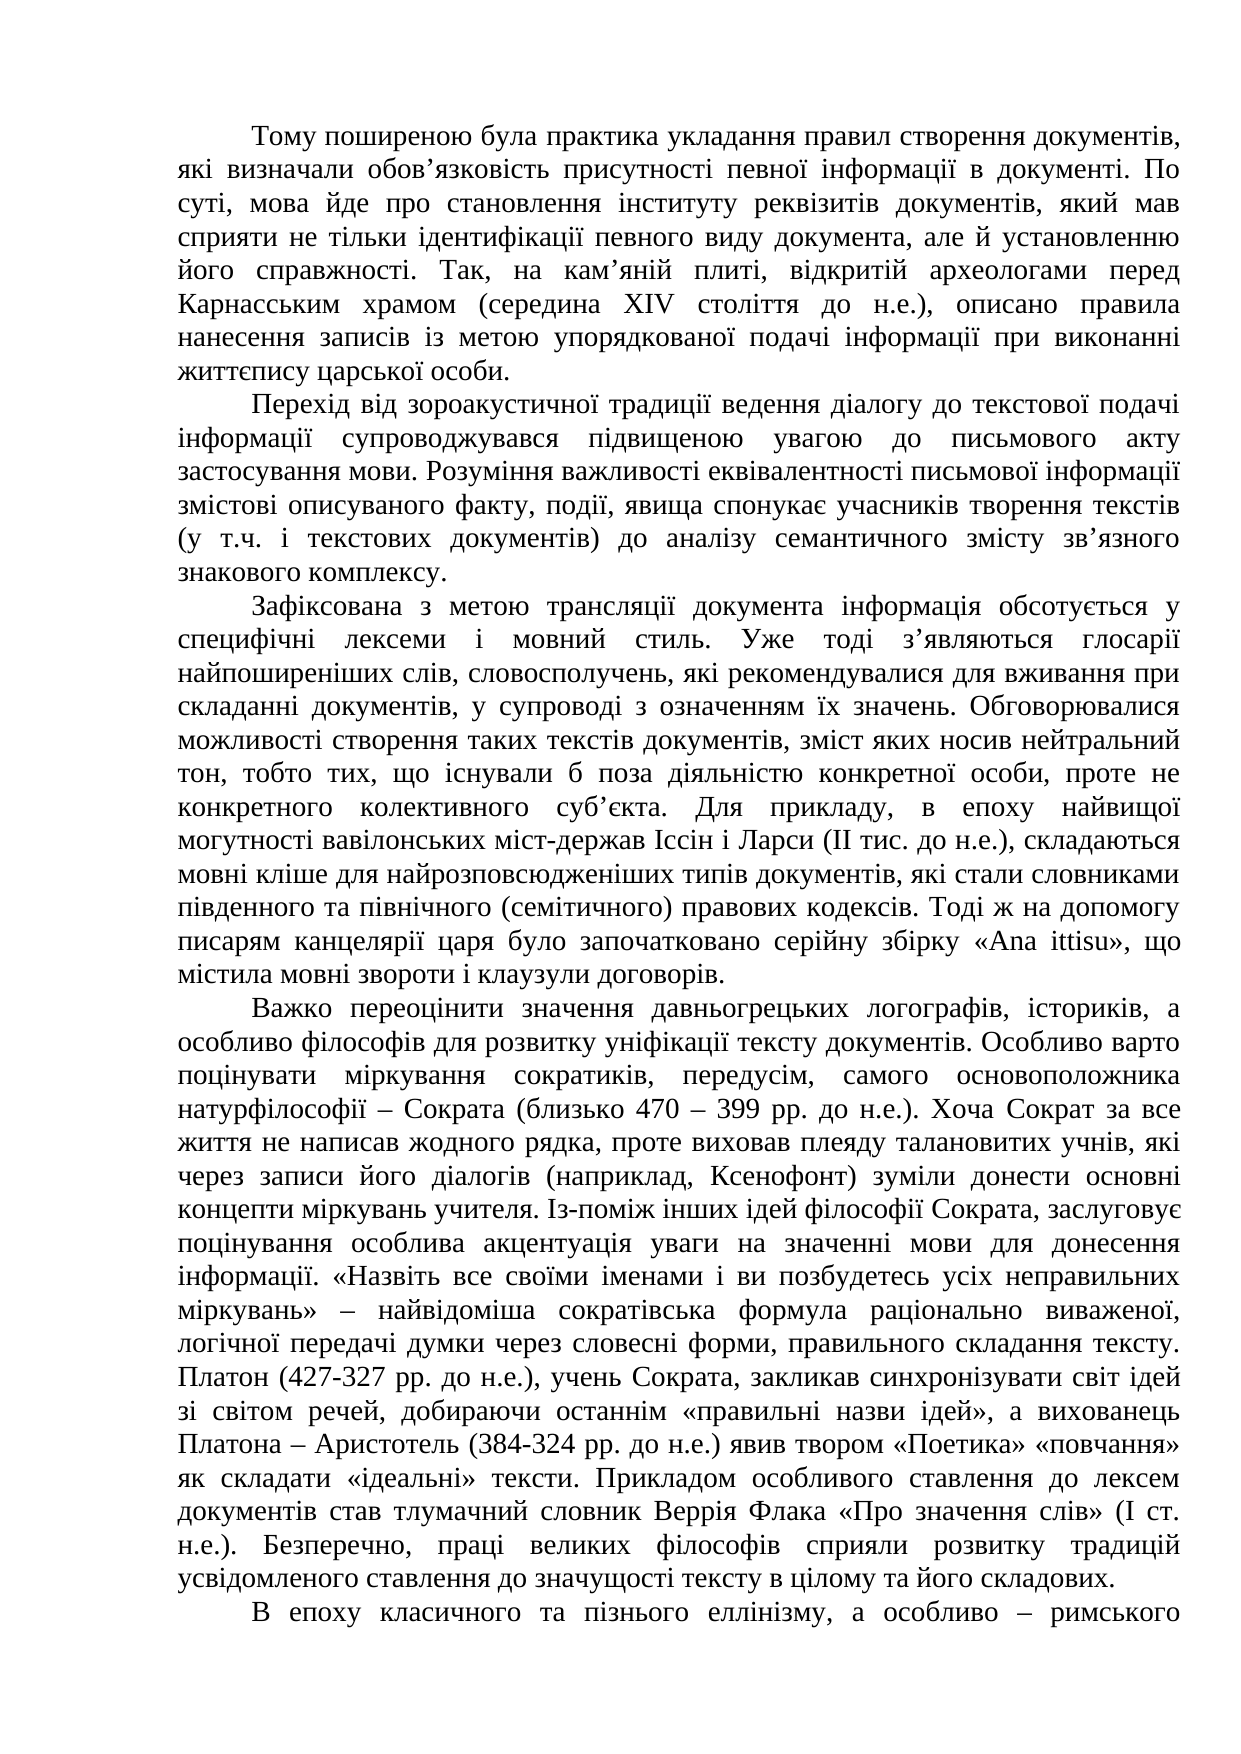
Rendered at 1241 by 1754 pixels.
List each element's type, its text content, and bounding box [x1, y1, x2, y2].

text Важко переоцінити значення давньогрецьких логографів, істориків, а особливо філософів для розвитку уніфікації тексту документів. Особливо варто поцінувати міркування сократиків, передусім, самого основоположника натурфілософії – Сократа (близько 470 – 399 рр. до н.е.). Хоча Сократ за все життя не написав жодного рядка, проте виховав плеяду талановитих учнів, які через записи його діалогів (наприклад, Ксенофонт) зуміли донести основні концепти міркувань учителя. Із-поміж інших ідей філософії Сократа, заслуговує поцінування особлива акцентуація уваги на значенні мови для донесення інформації. «Назвіть все своїми іменами і ви позбудетесь усіх неправильних міркувань» – найвідоміша сократівська формула раціонально виваженої, логічної передачі думки через словесні форми, правильного складання тексту. Платон (427-327 рр. до н.е.), учень Сократа, закликав синхронізувати світ ідей зі світом речей, добираючи останнім «правильні назви ідей», а вихованець Платона – Аристотель (384-324 рр. до н.е.) явив твором «Поетика» «повчання» як складати «ідеальні» тексти. Прикладом особливого ставлення до лексем документів став тлумачний словник Веррія Флака «Про значення слів» (І ст. н.е.). Безперечно, праці великих філософів сприяли розвитку традицій усвідомленого ставлення до значущості тексту в цілому та його складових. [177, 990, 1181, 1594]
text Зафіксована з метою трансляції документа інформація обсотується у специфічні лексеми і мовний стиль. Уже тоді з’являються глосарії найпоширеніших слів, словосполучень, які рекомендувалися для вживання при складанні документів, у супроводі з означенням їх значень. Обговорювалися можливості створення таких текстів документів, зміст яких носив нейтральний тон, тобто тих, що існували б поза діяльністю конкретної особи, проте не конкретного колективного суб’єкта. Для прикладу, в епоху найвищої могутності вавілонських міст-держав Іссін і Ларси (II тис. до н.е.), складаються мовні кліше для найрозповсюдженіших типів документів, які стали словниками південного та північного (семітичного) правових кодексів. Тоді ж на допомогу писарям канцелярії царя було започатковано серійну збірку «Ana ittisu», що містила мовні звороти і клаузули договорів. [177, 588, 1181, 990]
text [177, 1594, 1181, 1627]
text Тому поширеною була практика укладання правил створення документів, які визначали обов’язковість присутності певної інформації в документі. По суті, мова йде про становлення інституту реквізитів документів, який мав сприяти не тільки ідентифікації певного виду документа, але й установленню його справжності. Так, на кам’яній плиті, відкритій археологами перед Карнасським храмом (середина XIV століття до н.е.), описано правила нанесення записів із метою упорядкованої подачі інформації при виконанні життєпису царської особи. [177, 118, 1181, 386]
text Перехід від зороакустичної традиції ведення діалогу до текстової подачі інформації супроводжувався підвищеною увагою до письмового акту застосування мови. Розуміння важливості еквівалентності письмової інформації змістові описуваного факту, події, явища спонукає учасників творення текстів (у т.ч. і текстових документів) до аналізу семантичного змісту зв’язного знакового комплексу. [177, 386, 1181, 588]
